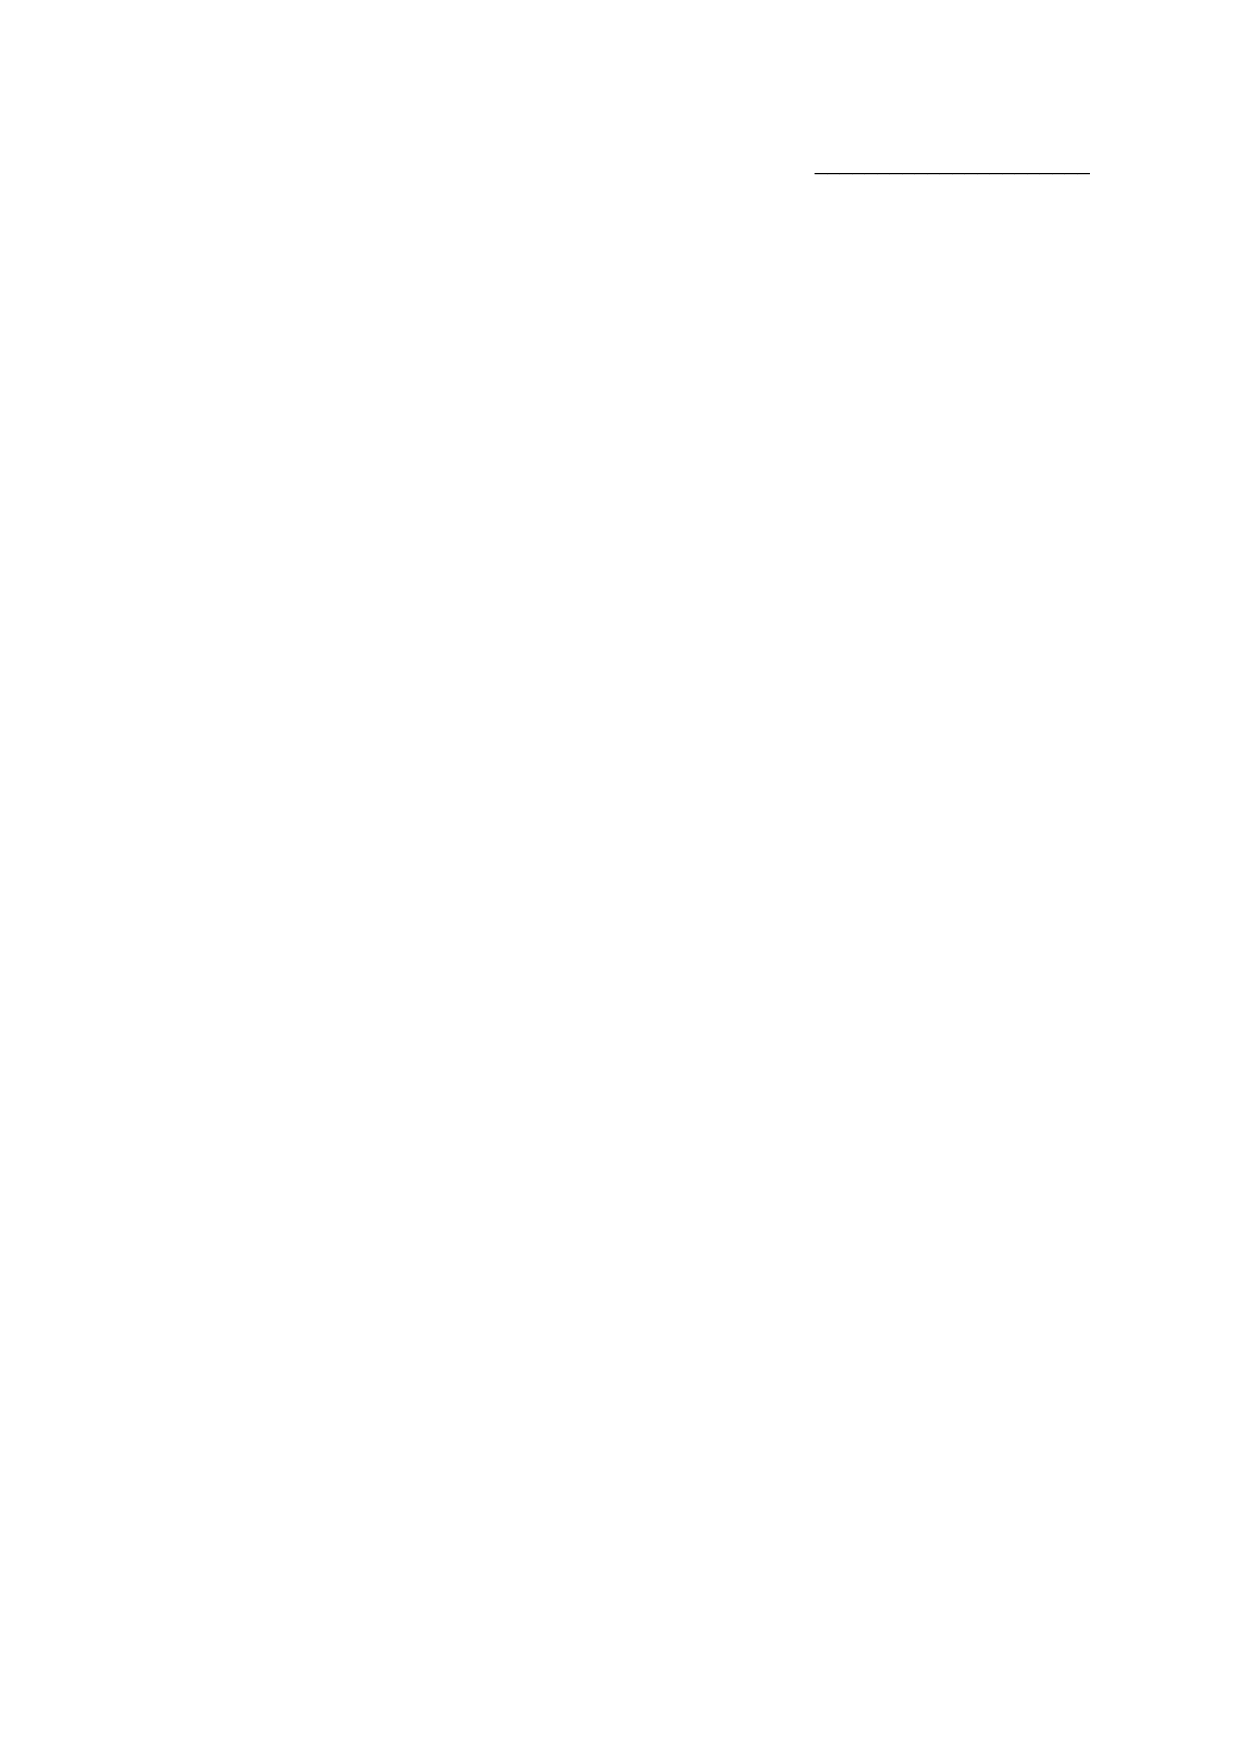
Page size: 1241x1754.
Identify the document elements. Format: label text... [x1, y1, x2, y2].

text ______________________ [811, 148, 1093, 176]
